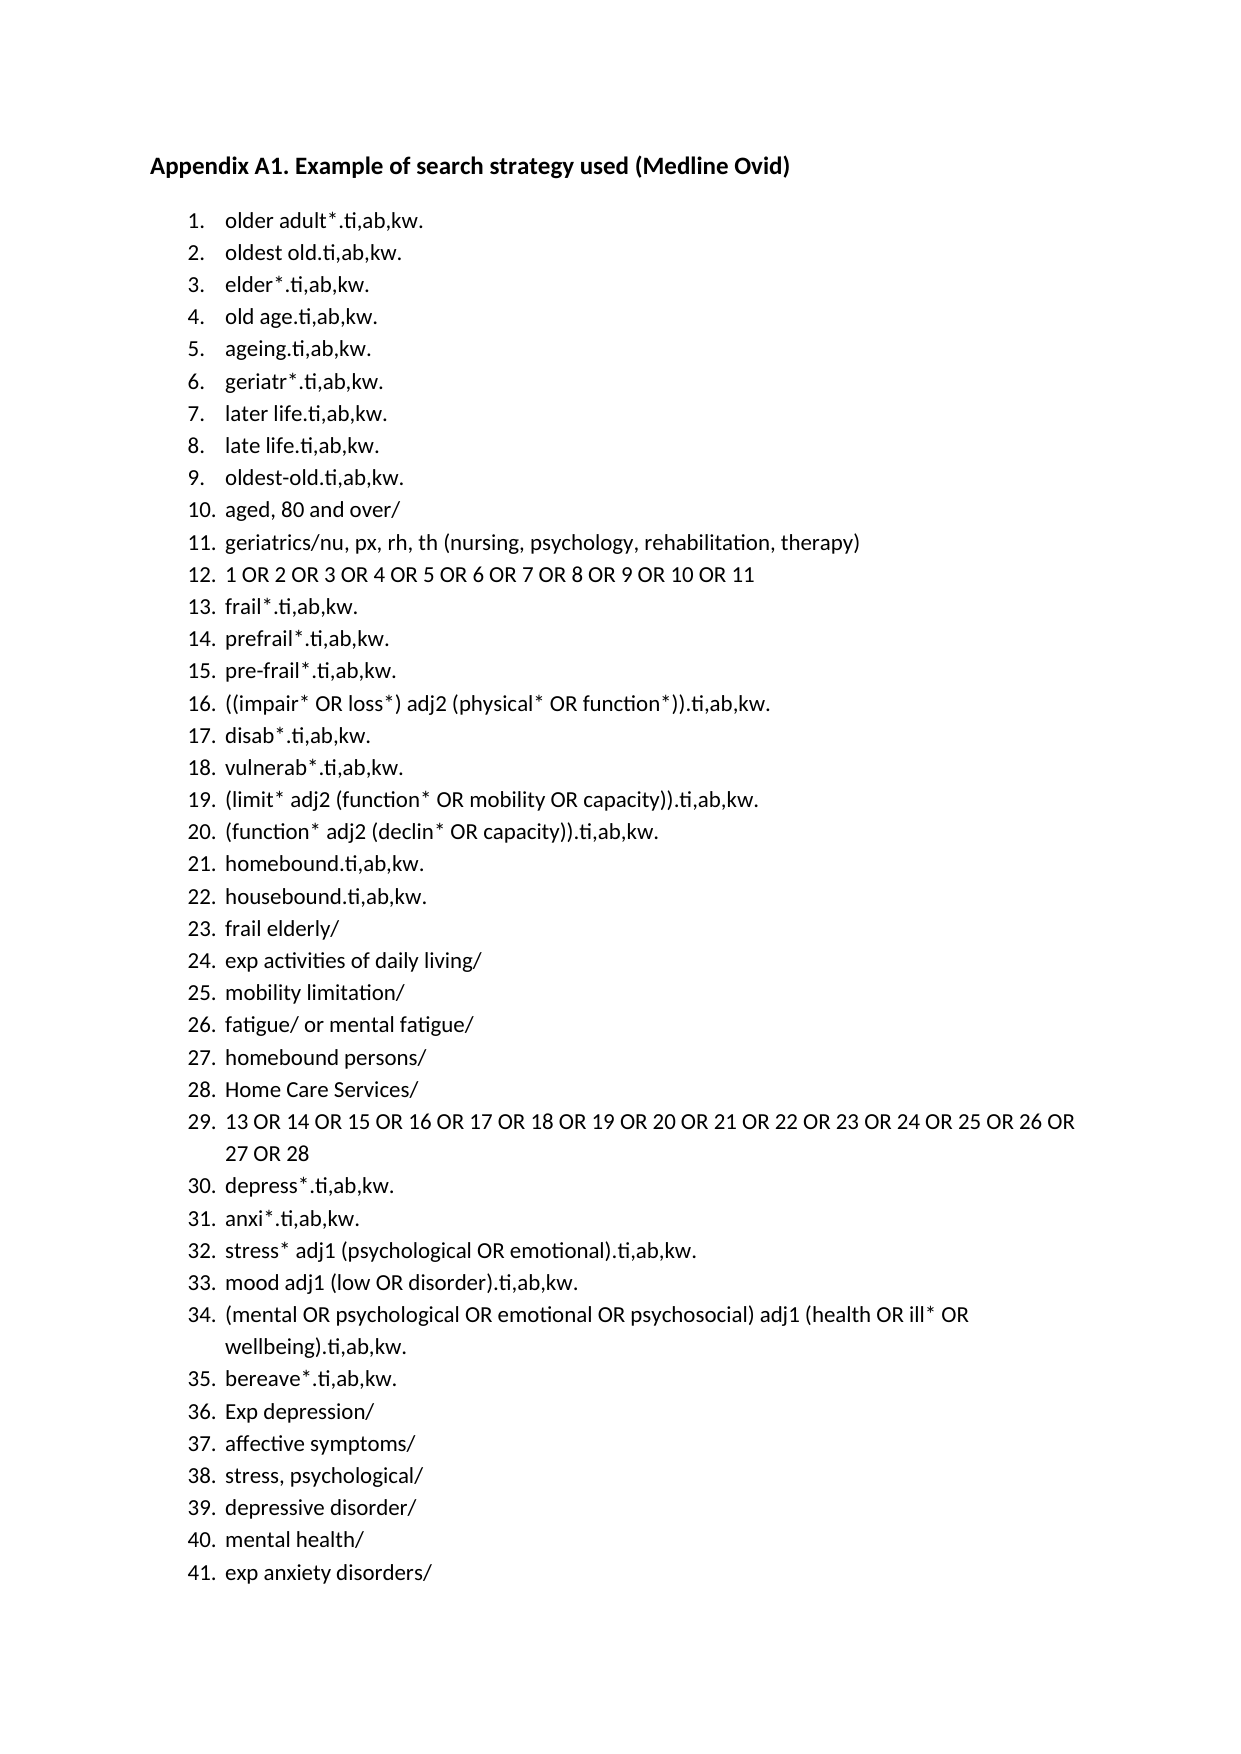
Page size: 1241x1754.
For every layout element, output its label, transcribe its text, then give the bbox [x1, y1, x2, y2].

list older adult*.ti,ab,kw. [187, 206, 1090, 234]
list geriatrics/nu, px, rh, th (nursing, psychology, rehabilitation, therapy) [187, 528, 1090, 556]
list affective symptoms/ [187, 1429, 1090, 1457]
list 13 OR 14 OR 15 OR 16 OR 17 OR 18 OR 19 OR 20 OR 21 OR 22 OR 23 OR 24 OR 25 OR 26 OR 27 OR 28 [187, 1107, 1090, 1167]
list mood adj1 (low OR disorder).ti,ab,kw. [187, 1268, 1090, 1296]
list prefrail*.ti,ab,kw. [187, 624, 1090, 652]
list depressive disorder/ [187, 1493, 1090, 1521]
list vulnerab*.ti,ab,kw. [187, 753, 1090, 781]
list oldest-old.ti,ab,kw. [187, 463, 1090, 491]
list fatigue/ or mental fatigue/ [187, 1011, 1090, 1038]
list homebound persons/ [187, 1043, 1090, 1071]
list frail elderly/ [187, 914, 1090, 942]
list late life.ti,ab,kw. [187, 431, 1090, 459]
list bereave*.ti,ab,kw. [187, 1364, 1090, 1393]
list (mental OR psychological OR emotional OR psychosocial) adj1 (health OR ill* OR wellbeing).ti,ab,kw. [187, 1300, 1090, 1360]
list later life.ti,ab,kw. [187, 399, 1090, 427]
list elder*.ti,ab,kw. [187, 270, 1090, 298]
list depress*.ti,ab,kw. [187, 1171, 1090, 1199]
list anxi*.ti,ab,kw. [187, 1204, 1090, 1232]
list exp anxiety disorders/ [187, 1558, 1090, 1586]
list mobility limitation/ [187, 978, 1090, 1006]
list pre-frail*.ti,ab,kw. [187, 656, 1090, 684]
list ((impair* OR loss*) adj2 (physical* OR function*)).ti,ab,kw. [187, 689, 1090, 717]
list frail*.ti,ab,kw. [187, 592, 1090, 620]
list (limit* adj2 (function* OR mobility OR capacity)).ti,ab,kw. [187, 785, 1090, 813]
list Exp depression/ [187, 1397, 1090, 1425]
list stress* adj1 (psychological OR emotional).ti,ab,kw. [187, 1236, 1090, 1264]
list old age.ti,ab,kw. [187, 302, 1090, 330]
list geriatr*.ti,ab,kw. [187, 367, 1090, 395]
list ageing.ti,ab,kw. [187, 334, 1090, 363]
text Appendix A1. Example of search strategy used (Medline Ovid) [150, 150, 1090, 181]
list housebound.ti,ab,kw. [187, 882, 1090, 910]
list exp activities of daily living/ [187, 946, 1090, 974]
list disab*.ti,ab,kw. [187, 721, 1090, 749]
list stress, psychological/ [187, 1461, 1090, 1489]
list (function* adj2 (declin* OR capacity)).ti,ab,kw. [187, 817, 1090, 845]
list Home Care Services/ [187, 1075, 1090, 1103]
list oldest old.ti,ab,kw. [187, 238, 1090, 266]
list aged, 80 and over/ [187, 496, 1090, 523]
list 1 OR 2 OR 3 OR 4 OR 5 OR 6 OR 7 OR 8 OR 9 OR 10 OR 11 [187, 560, 1090, 588]
list mental health/ [187, 1526, 1090, 1553]
list homebound.ti,ab,kw. [187, 849, 1090, 878]
